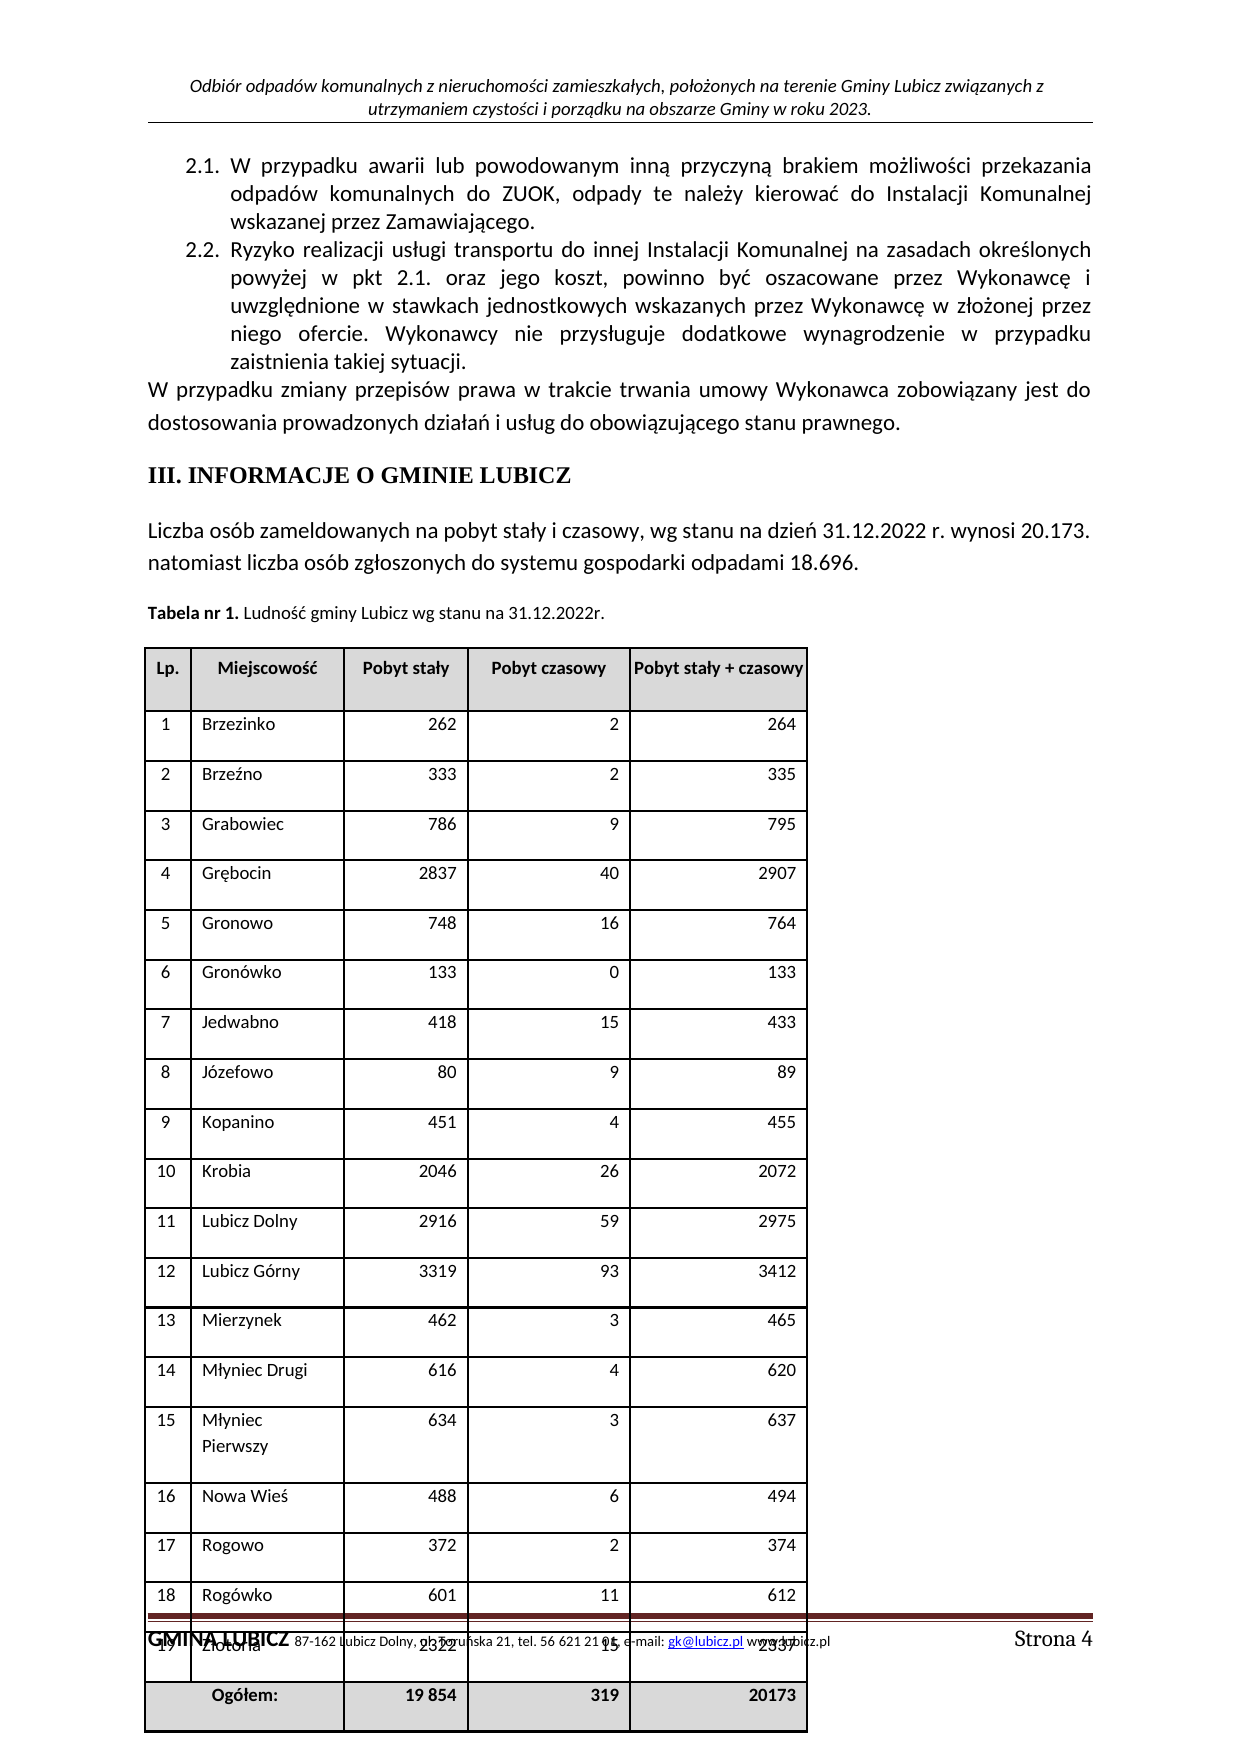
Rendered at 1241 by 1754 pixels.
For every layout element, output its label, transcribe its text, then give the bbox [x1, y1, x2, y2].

table_cell 18 [146, 1583, 190, 1631]
table_cell 455 [631, 1110, 806, 1157]
table_header Miejscowość [192, 649, 343, 710]
table_cell Gronowo [192, 911, 343, 959]
table_cell 637 [631, 1408, 806, 1482]
text Tabela nr 1. Ludność gminy Lubicz wg stanu na 31.12.2022r. [148, 601, 1093, 624]
table_cell 748 [345, 911, 467, 959]
table_cell 2 [146, 762, 190, 809]
table_cell 612 [631, 1583, 806, 1631]
table_cell 333 [345, 762, 467, 809]
list Ryzyko realizacji usługi transportu do innej Instalacji Komunalnej na zasadach określonych powyżej w pkt 2.1. oraz jego koszt, powinno być oszacowane przez Wykonawcę i uwzględnione w stawkach jednostkowych wskazanych przez Wykonawcę w złożonej przez niego ofercie. Wykonawcy nie przysługuje dodatkowe wynagrodzenie w przypadku zaistnienia takiej sytuacji. [185, 235, 1093, 375]
table_cell 2916 [345, 1209, 467, 1257]
table_cell 11 [469, 1583, 629, 1631]
table_cell Ogółem: [146, 1683, 343, 1730]
table_cell 262 [345, 712, 467, 760]
table_cell Grabowiec [192, 812, 343, 859]
table_cell 3412 [631, 1259, 806, 1306]
table_cell 89 [631, 1060, 806, 1108]
table_header Pobyt czasowy [469, 649, 629, 710]
table_cell Mierzynek [192, 1309, 343, 1356]
table_cell 59 [469, 1209, 629, 1257]
table_cell 4 [146, 861, 190, 909]
table_cell Nowa Wieś [192, 1484, 343, 1532]
table_cell 7 [146, 1010, 190, 1058]
table_cell 8 [146, 1060, 190, 1108]
table_cell Krobia [192, 1160, 343, 1207]
table_cell 319 [469, 1683, 629, 1730]
table_cell Rogowo [192, 1534, 343, 1581]
table_cell 15 [146, 1408, 190, 1482]
table_cell 19 854 [345, 1683, 467, 1730]
table_cell Lubicz Dolny [192, 1209, 343, 1257]
table_cell 433 [631, 1010, 806, 1058]
table_cell 16 [469, 911, 629, 959]
table_cell 372 [345, 1534, 467, 1581]
table_cell 2 [469, 712, 629, 760]
table_cell 2 [469, 762, 629, 809]
table_cell Gronówko [192, 961, 343, 1008]
table_cell Złotoria [192, 1633, 343, 1681]
table_cell Rogówko [192, 1583, 343, 1631]
table_cell 264 [631, 712, 806, 760]
table_cell 786 [345, 812, 467, 859]
table_cell 620 [631, 1358, 806, 1406]
table_cell Grębocin [192, 861, 343, 909]
table_cell 1 [146, 712, 190, 760]
text III. INFORMACJE O GMINIE LUBICZ [148, 461, 1093, 488]
table_cell 40 [469, 861, 629, 909]
table_cell 20173 [631, 1683, 806, 1730]
table_cell 4 [469, 1358, 629, 1406]
table_cell 15 [469, 1633, 629, 1681]
table_cell 2337 [631, 1633, 806, 1681]
table_cell Józefowo [192, 1060, 343, 1108]
table_cell 764 [631, 911, 806, 959]
table_cell 3 [469, 1309, 629, 1356]
table_cell 418 [345, 1010, 467, 1058]
table_cell 2046 [345, 1160, 467, 1207]
table_cell 634 [345, 1408, 467, 1482]
table_cell 9 [146, 1110, 190, 1157]
table_cell 4 [469, 1110, 629, 1157]
table_cell 17 [146, 1534, 190, 1581]
table_cell Brzezinko [192, 712, 343, 760]
table_cell 451 [345, 1110, 467, 1157]
table_cell 2907 [631, 861, 806, 909]
table_cell 3 [469, 1408, 629, 1482]
table_cell 2837 [345, 861, 467, 909]
table_cell 9 [469, 812, 629, 859]
table_cell Brzeźno [192, 762, 343, 809]
table_cell 795 [631, 812, 806, 859]
table_cell 2 [469, 1534, 629, 1581]
table_cell 616 [345, 1358, 467, 1406]
table_cell 3 [146, 812, 190, 859]
table_header Lp. [146, 649, 190, 710]
table_header Pobyt stały + czasowy [631, 649, 806, 710]
table_cell 15 [469, 1010, 629, 1058]
table_cell Młyniec Drugi [192, 1358, 343, 1406]
table_cell 26 [469, 1160, 629, 1207]
table_cell 2072 [631, 1160, 806, 1207]
table_cell 11 [146, 1209, 190, 1257]
table_cell 2975 [631, 1209, 806, 1257]
table_cell 133 [345, 961, 467, 1008]
table_cell 5 [146, 911, 190, 959]
table_cell 462 [345, 1309, 467, 1356]
table_cell 13 [146, 1309, 190, 1356]
table_cell 14 [146, 1358, 190, 1406]
table_cell 6 [146, 961, 190, 1008]
table_cell Jedwabno [192, 1010, 343, 1058]
table_cell 6 [469, 1484, 629, 1532]
table_cell Młyniec Pierwszy [192, 1408, 343, 1482]
table_cell 19 [146, 1633, 190, 1681]
table_cell 10 [146, 1160, 190, 1207]
table_cell 12 [146, 1259, 190, 1306]
table_cell 601 [345, 1583, 467, 1631]
table_cell Kopanino [192, 1110, 343, 1157]
table_cell 133 [631, 961, 806, 1008]
list W przypadku awarii lub powodowanym inną przyczyną brakiem możliwości przekazania odpadów komunalnych do ZUOK, odpady te należy kierować do Instalacji Komunalnej wskazanej przez Zamawiającego. [185, 151, 1093, 235]
table_cell 465 [631, 1309, 806, 1356]
table_cell 374 [631, 1534, 806, 1581]
table_cell 0 [469, 961, 629, 1008]
table_cell 3319 [345, 1259, 467, 1306]
text Liczba osób zameldowanych na pobyt stały i czasowy, wg stanu na dzień 31.12.2022 r. wynosi 20.173. natomiast liczba osób zgłoszonych do systemu gospodarki odpadami 18.696. [148, 516, 1093, 576]
table_header Pobyt stały [345, 649, 467, 710]
table_cell 2322 [345, 1633, 467, 1681]
table_cell 335 [631, 762, 806, 809]
table_cell 9 [469, 1060, 629, 1108]
table_cell Lubicz Górny [192, 1259, 343, 1306]
table_cell 16 [146, 1484, 190, 1532]
table_cell 494 [631, 1484, 806, 1532]
table_cell 80 [345, 1060, 467, 1108]
table_cell 488 [345, 1484, 467, 1532]
table_cell 93 [469, 1259, 629, 1306]
